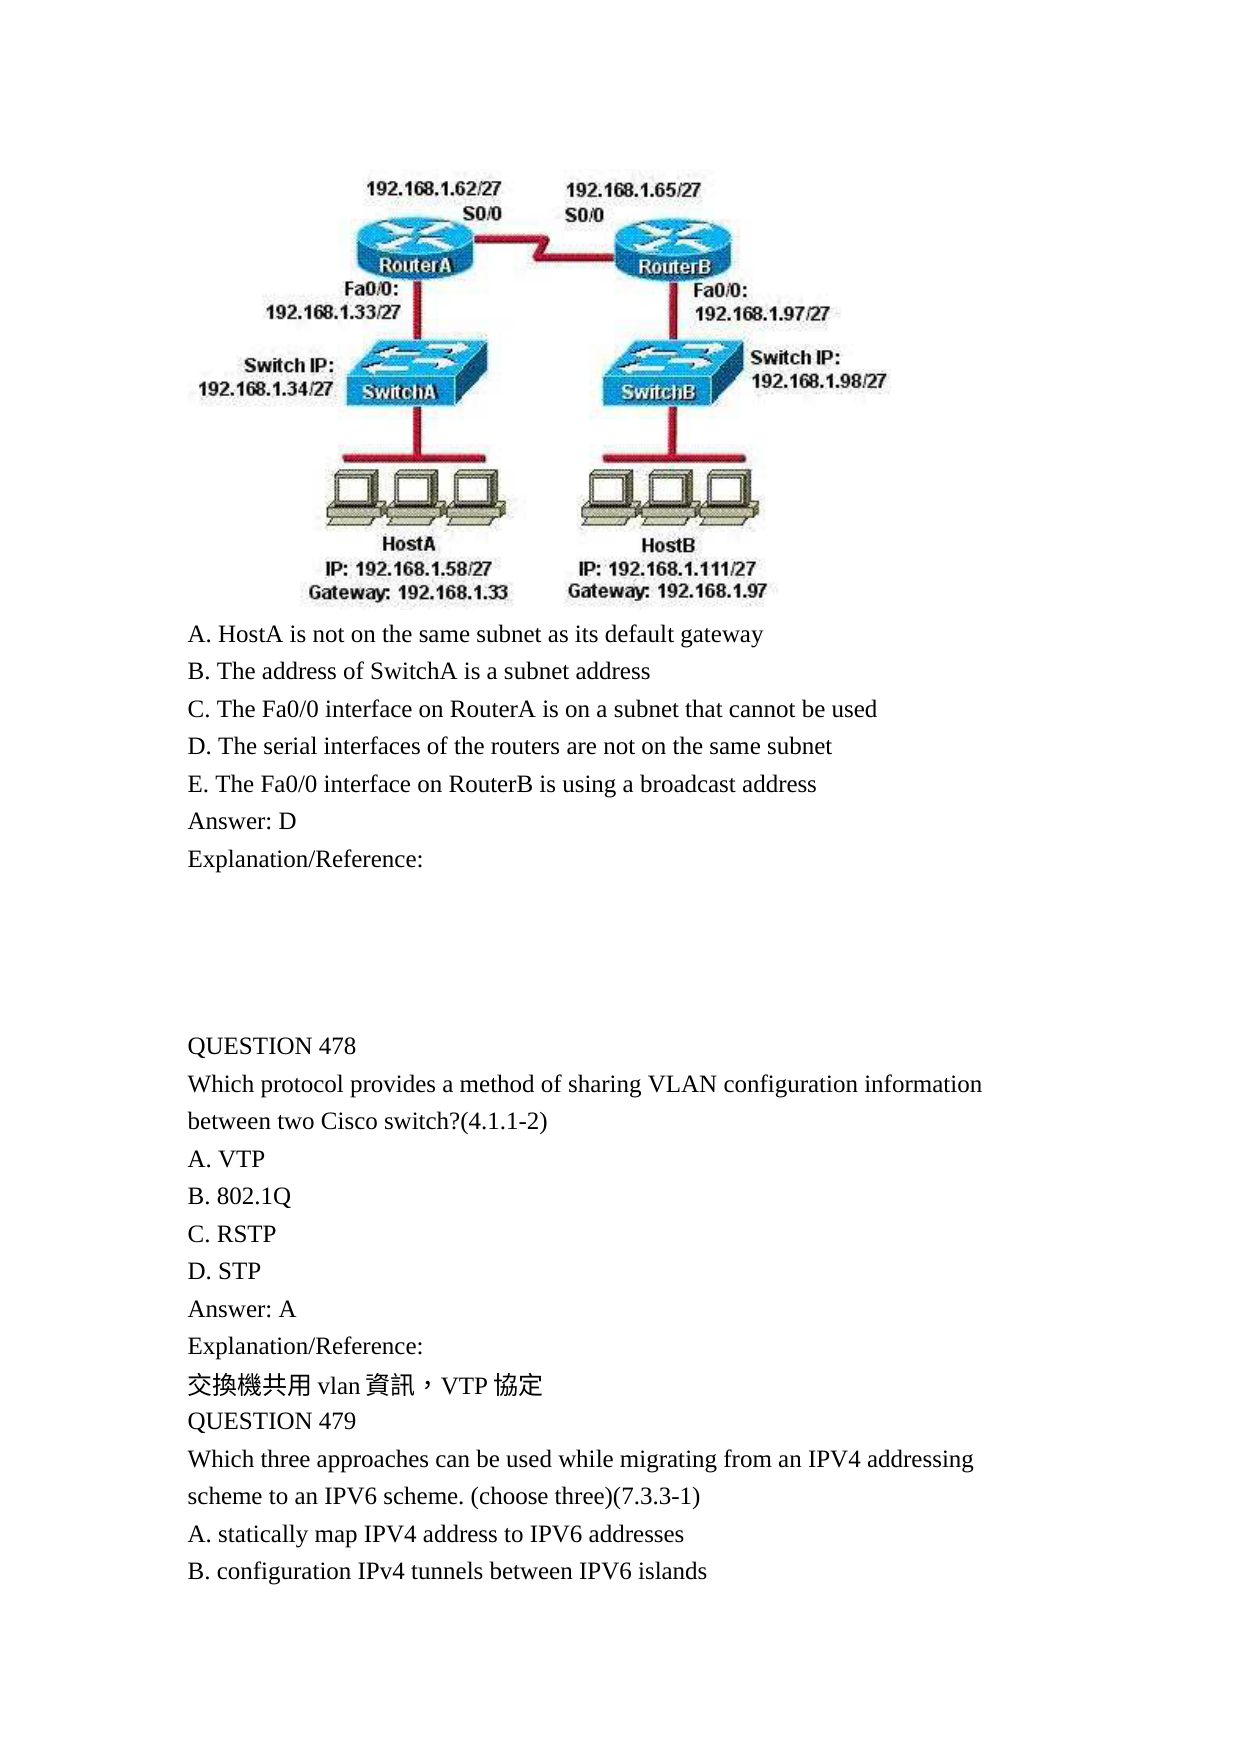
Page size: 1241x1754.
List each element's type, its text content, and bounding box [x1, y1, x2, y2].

text Explanation/Reference: [187, 839, 1053, 877]
text B. The address of SwitchA is a subnet address [187, 652, 1053, 689]
text A. VTP [187, 1139, 1053, 1177]
text C. The Fa0/0 interface on RouterA is on a subnet that cannot be used [187, 689, 1053, 727]
text C. RSTP [187, 1214, 1053, 1252]
text QUESTION 478 [187, 1027, 1053, 1064]
text D. The serial interfaces of the routers are not on the same subnet [187, 727, 1053, 764]
text 交換機共用vlan資訊，VTP協定 [187, 1364, 1053, 1402]
text Explanation/Reference: [187, 1327, 1053, 1364]
text E. The Fa0/0 interface on RouterB is using a broadcast address [187, 764, 1053, 802]
text QUESTION 479 [187, 1402, 1053, 1439]
text B. configuration IPv4 tunnels between IPV6 islands [187, 1552, 1053, 1589]
text Which three approaches can be used while migrating from an IPV4 addressing scheme to an IPV6 scheme. (choose three)(7.3.3-1) [187, 1439, 1053, 1514]
text B. 802.1Q [187, 1177, 1053, 1214]
text Answer: D [187, 802, 1053, 839]
text Which protocol provides a method of sharing VLAN configuration information between two Cisco switch?(4.1.1-2) [187, 1064, 1053, 1139]
text A. statically map IPV4 address to IPV6 addresses [187, 1514, 1053, 1552]
text D. STP [187, 1252, 1053, 1289]
text A. HostA is not on the same subnet as its default gateway [187, 614, 1053, 652]
text Answer: A [187, 1289, 1053, 1327]
